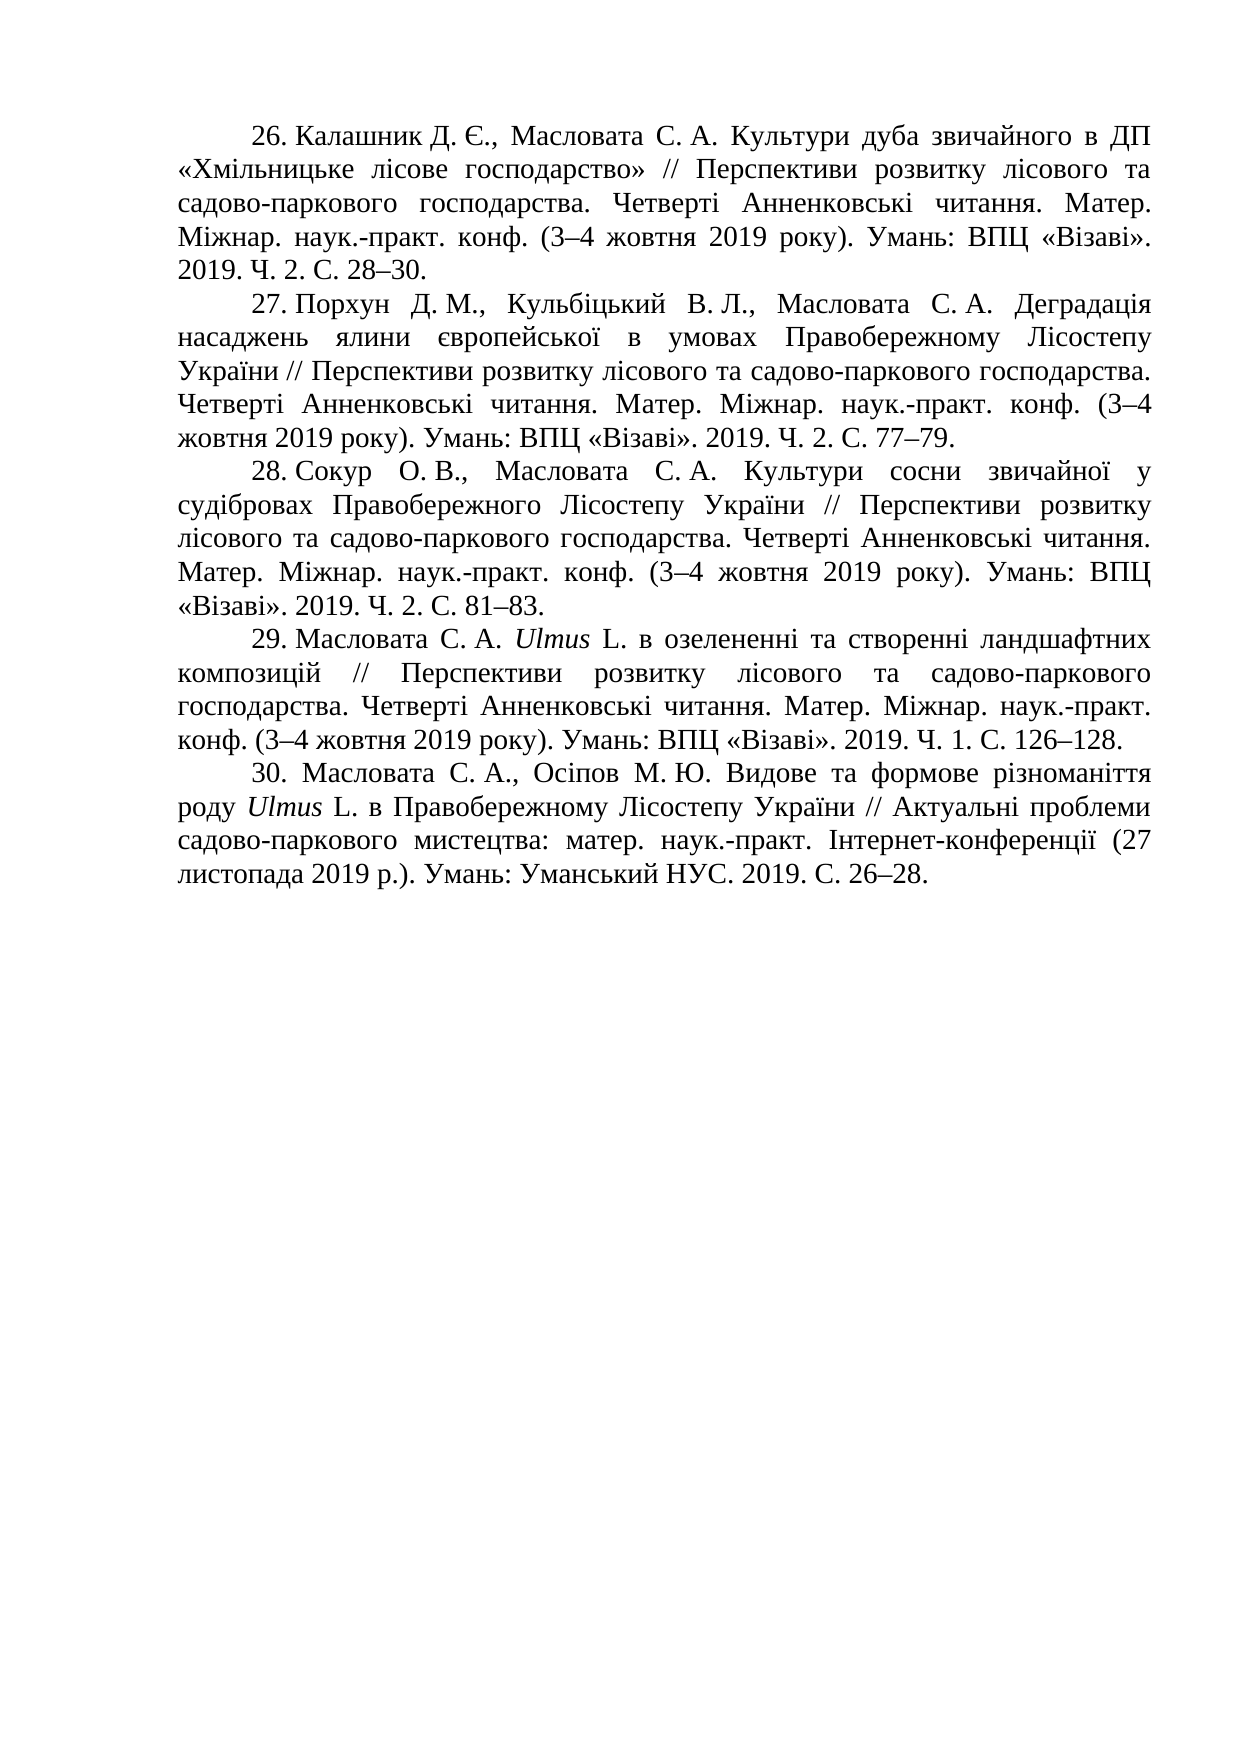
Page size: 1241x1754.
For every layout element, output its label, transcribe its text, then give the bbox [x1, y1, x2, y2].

text 27. Порхун Д. М., Кульбіцький В. Л., Масловата С. А. Деградація насаджень ялини європейської в умовах Правобережному Лісостепу України // Перспективи розвитку лісового та садово-паркового господарства. Четверті Анненковські читання. Матер. Міжнар. наук.-практ. конф. (3–4 жовтня 2019 року). Умань: ВПЦ «Візаві». 2019. Ч. 2. С. 77–79. [177, 286, 1152, 453]
text 26. Калашник Д. Є., Масловата С. А. Культури дуба звичайного в ДП «Хмільницьке лісове господарство» // Перспективи розвитку лісового та садово-паркового господарства. Четверті Анненковські читання. Матер. Міжнар. наук.-практ. конф. (3–4 жовтня 2019 року). Умань: ВПЦ «Візаві». 2019. Ч. 2. С. 28–30. [177, 118, 1152, 286]
text 28. Сокур О. В., Масловата С. А. Культури сосни звичайної у судібровах Правобережного Лісостепу України // Перспективи розвитку лісового та садово-паркового господарства. Четверті Анненковські читання. Матер. Міжнар. наук.-практ. конф. (3–4 жовтня 2019 року). Умань: ВПЦ «Візаві». 2019. Ч. 2. С. 81–83. [177, 453, 1152, 621]
text 30. Масловата С. А., Осіпов М. Ю. Видове та формове різноманіття роду Ulmus L. в Правобережному Лісостепу України // Актуальні проблеми садово-паркового мистецтва: матер. наук.-практ. Інтернет-конференції (27 листопада 2019 р.). Умань: Уманський НУС. 2019. С. 26–28. [177, 755, 1152, 889]
text 29. Масловата С. А. Ulmus L. в озелененні та створенні ландшафтних композицій // Перспективи розвитку лісового та садово-паркового господарства. Четверті Анненковські читання. Матер. Міжнар. наук.-практ. конф. (3–4 жовтня 2019 року). Умань: ВПЦ «Візаві». 2019. Ч. 1. С. 126–128. [177, 621, 1152, 755]
